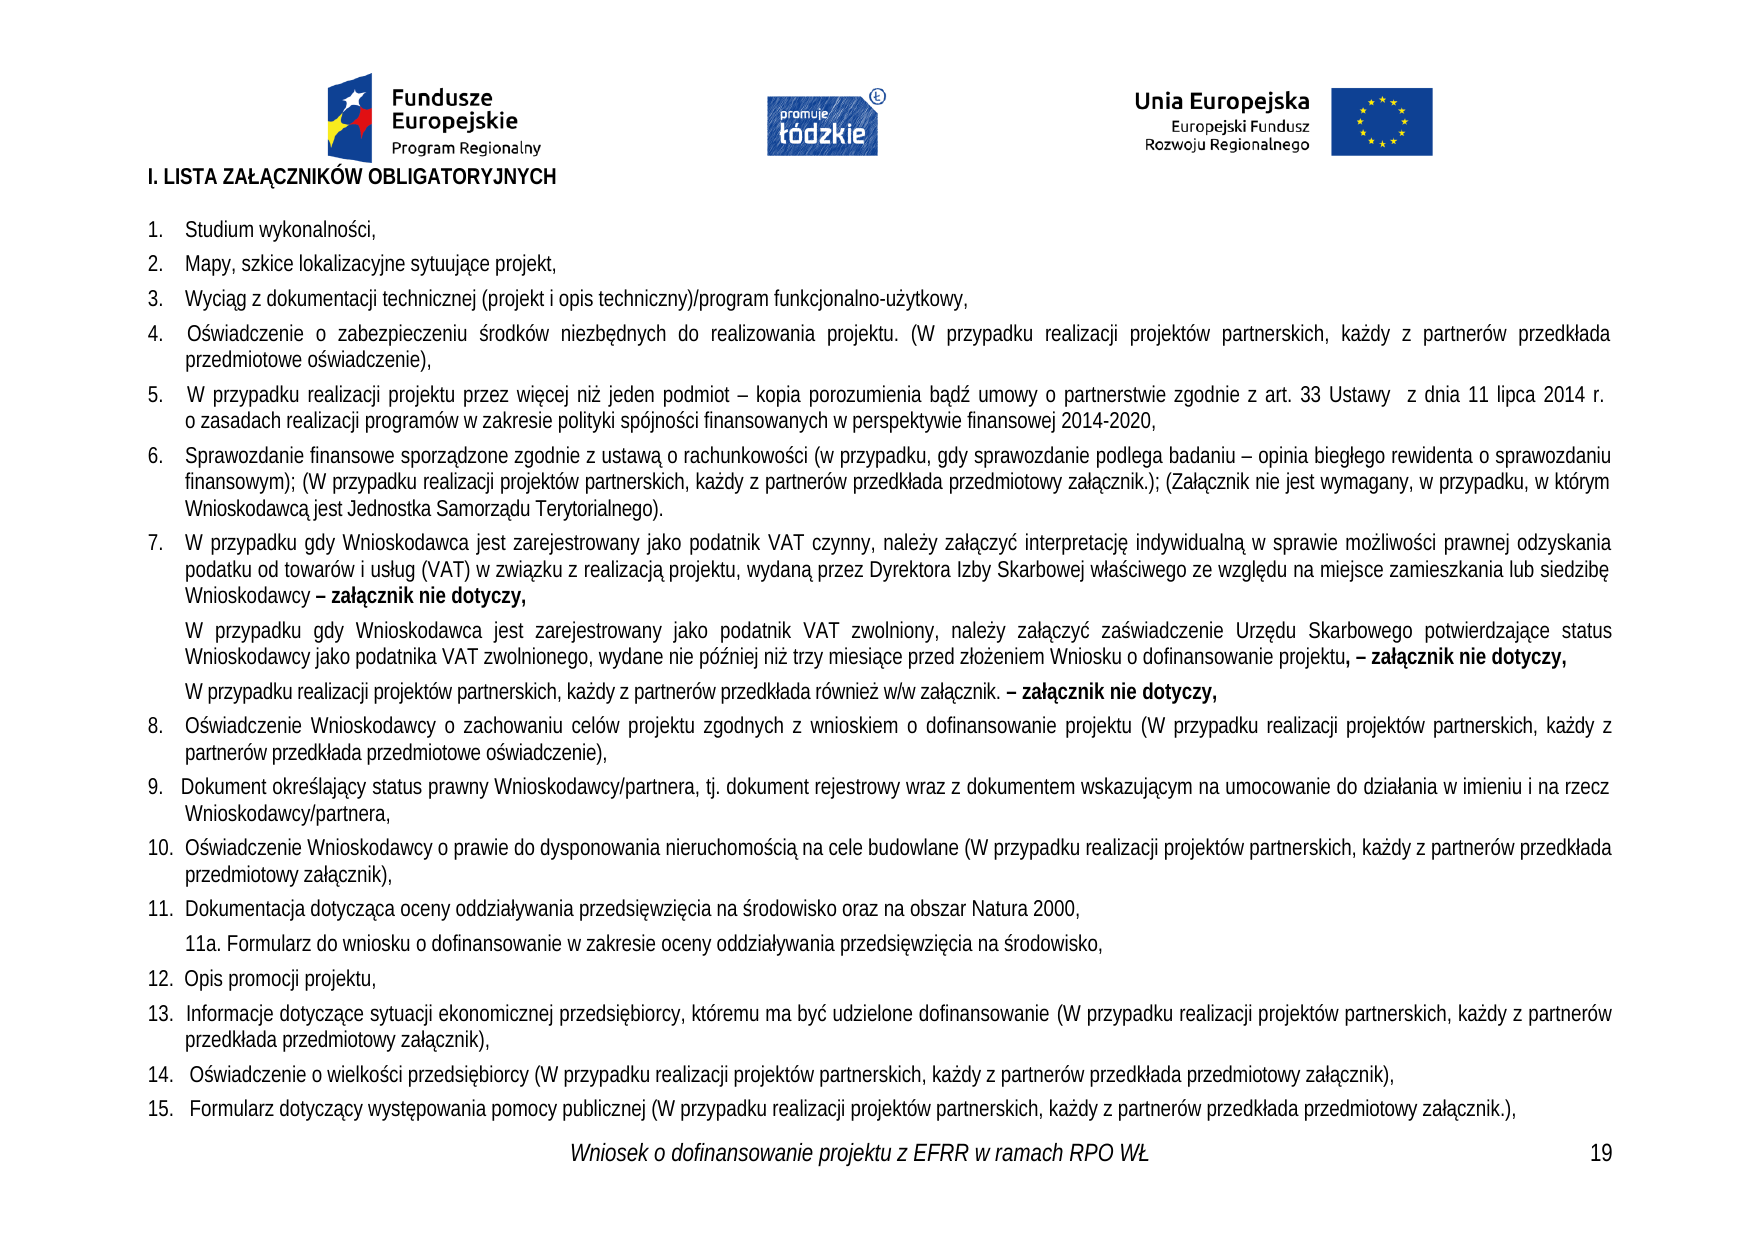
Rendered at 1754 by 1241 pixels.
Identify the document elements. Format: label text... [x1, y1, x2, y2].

text I. LISTA ZAŁĄCZNIKÓW OBLIGATORYJNYCH [148, 163, 1575, 189]
text W przypadku gdy Wnioskodawca jest zarejestrowany jako podatnik VAT zwolniony, należy załączyć zaświadczenie Urzędu Skarbowego potwierdzające status Wnioskodawcy jako podatnika VAT zwolnionego, wydane nie później niż trzy miesiące przed złożeniem Wniosku o dofinansowanie projektu, – załącznik nie dotyczy, [185, 617, 1612, 669]
text 7. W przypadku gdy Wnioskodawca jest zarejestrowany jako podatnik VAT czynny, należy załączyć interpretację indywidualną w sprawie możliwości prawnej odzyskania podatku od towarów i usług (VAT) w związku z realizacją projektu, wydaną przez Dyrektora Izby Skarbowej właściwego ze względu na miejsce zamieszkania lub siedzibę Wnioskodawcy – załącznik nie dotyczy, [148, 529, 1612, 608]
text 2. Mapy, szkice lokalizacyjne sytuujące projekt, [148, 250, 1612, 277]
text 3. Wyciąg z dokumentacji technicznej (projekt i opis techniczny)/program funkcjonalno-użytkowy, [148, 285, 1612, 311]
text 1. Studium wykonalności, [148, 216, 1612, 242]
text 9. Dokument określający status prawny Wnioskodawcy/partnera, tj. dokument rejestrowy wraz z dokumentem wskazującym na umocowanie do działania w imieniu i na rzecz Wnioskodawcy/partnera, [148, 773, 1612, 826]
text 15. Formularz dotyczący występowania pomocy publicznej (W przypadku realizacji projektów partnerskich, każdy z partnerów przedkłada przedmiotowy załącznik.), [148, 1095, 1612, 1122]
text 11. Dokumentacja dotycząca oceny oddziaływania przedsięwzięcia na środowisko oraz na obszar Natura 2000, [148, 895, 1612, 922]
text 4. Oświadczenie o zabezpieczeniu środków niezbędnych do realizowania projektu. (W przypadku realizacji projektów partnerskich, każdy z partnerów przedkłada przedmiotowe oświadczenie), [148, 320, 1612, 372]
picture [327, 73, 1433, 163]
text 14. Oświadczenie o wielkości przedsiębiorcy (W przypadku realizacji projektów partnerskich, każdy z partnerów przedkłada przedmiotowy załącznik), [148, 1061, 1612, 1087]
text 13. Informacje dotyczące sytuacji ekonomicznej przedsiębiorcy, któremu ma być udzielone dofinansowanie (W przypadku realizacji projektów partnerskich, każdy z partnerów przedkłada przedmiotowy załącznik), [148, 999, 1612, 1052]
text 11a. Formularz do wniosku o dofinansowanie w zakresie oceny oddziaływania przedsięwzięcia na środowisko, [185, 930, 1612, 956]
text 10. Oświadczenie Wnioskodawcy o prawie do dysponowania nieruchomością na cele budowlane (W przypadku realizacji projektów partnerskich, każdy z partnerów przedkłada przedmiotowy załącznik), [148, 834, 1612, 887]
text 5. W przypadku realizacji projektu przez więcej niż jeden podmiot – kopia porozumienia bądź umowy o partnerstwie zgodnie z art. 33 Ustawy z dnia 11 lipca 2014 r. o zasadach realizacji programów w zakresie polityki spójności finansowanych w perspektywie finansowej 2014-2020, [148, 381, 1612, 433]
text W przypadku realizacji projektów partnerskich, każdy z partnerów przedkłada również w/w załącznik. – załącznik nie dotyczy, [148, 678, 1620, 704]
text 8. Oświadczenie Wnioskodawcy o zachowaniu celów projektu zgodnych z wnioskiem o dofinansowanie projektu (W przypadku realizacji projektów partnerskich, każdy z partnerów przedkłada przedmiotowe oświadczenie), [148, 712, 1612, 765]
text 6. Sprawozdanie finansowe sporządzone zgodnie z ustawą o rachunkowości (w przypadku, gdy sprawozdanie podlega badaniu – opinia biegłego rewidenta o sprawozdaniu finansowym); (W przypadku realizacji projektów partnerskich, każdy z partnerów przedkłada przedmiotowy załącznik.); (Załącznik nie jest wymagany, w przypadku, w którym Wnioskodawcą jest Jednostka Samorządu Terytorialnego). [148, 442, 1612, 521]
text 12. Opis promocji projektu, [148, 965, 1612, 991]
